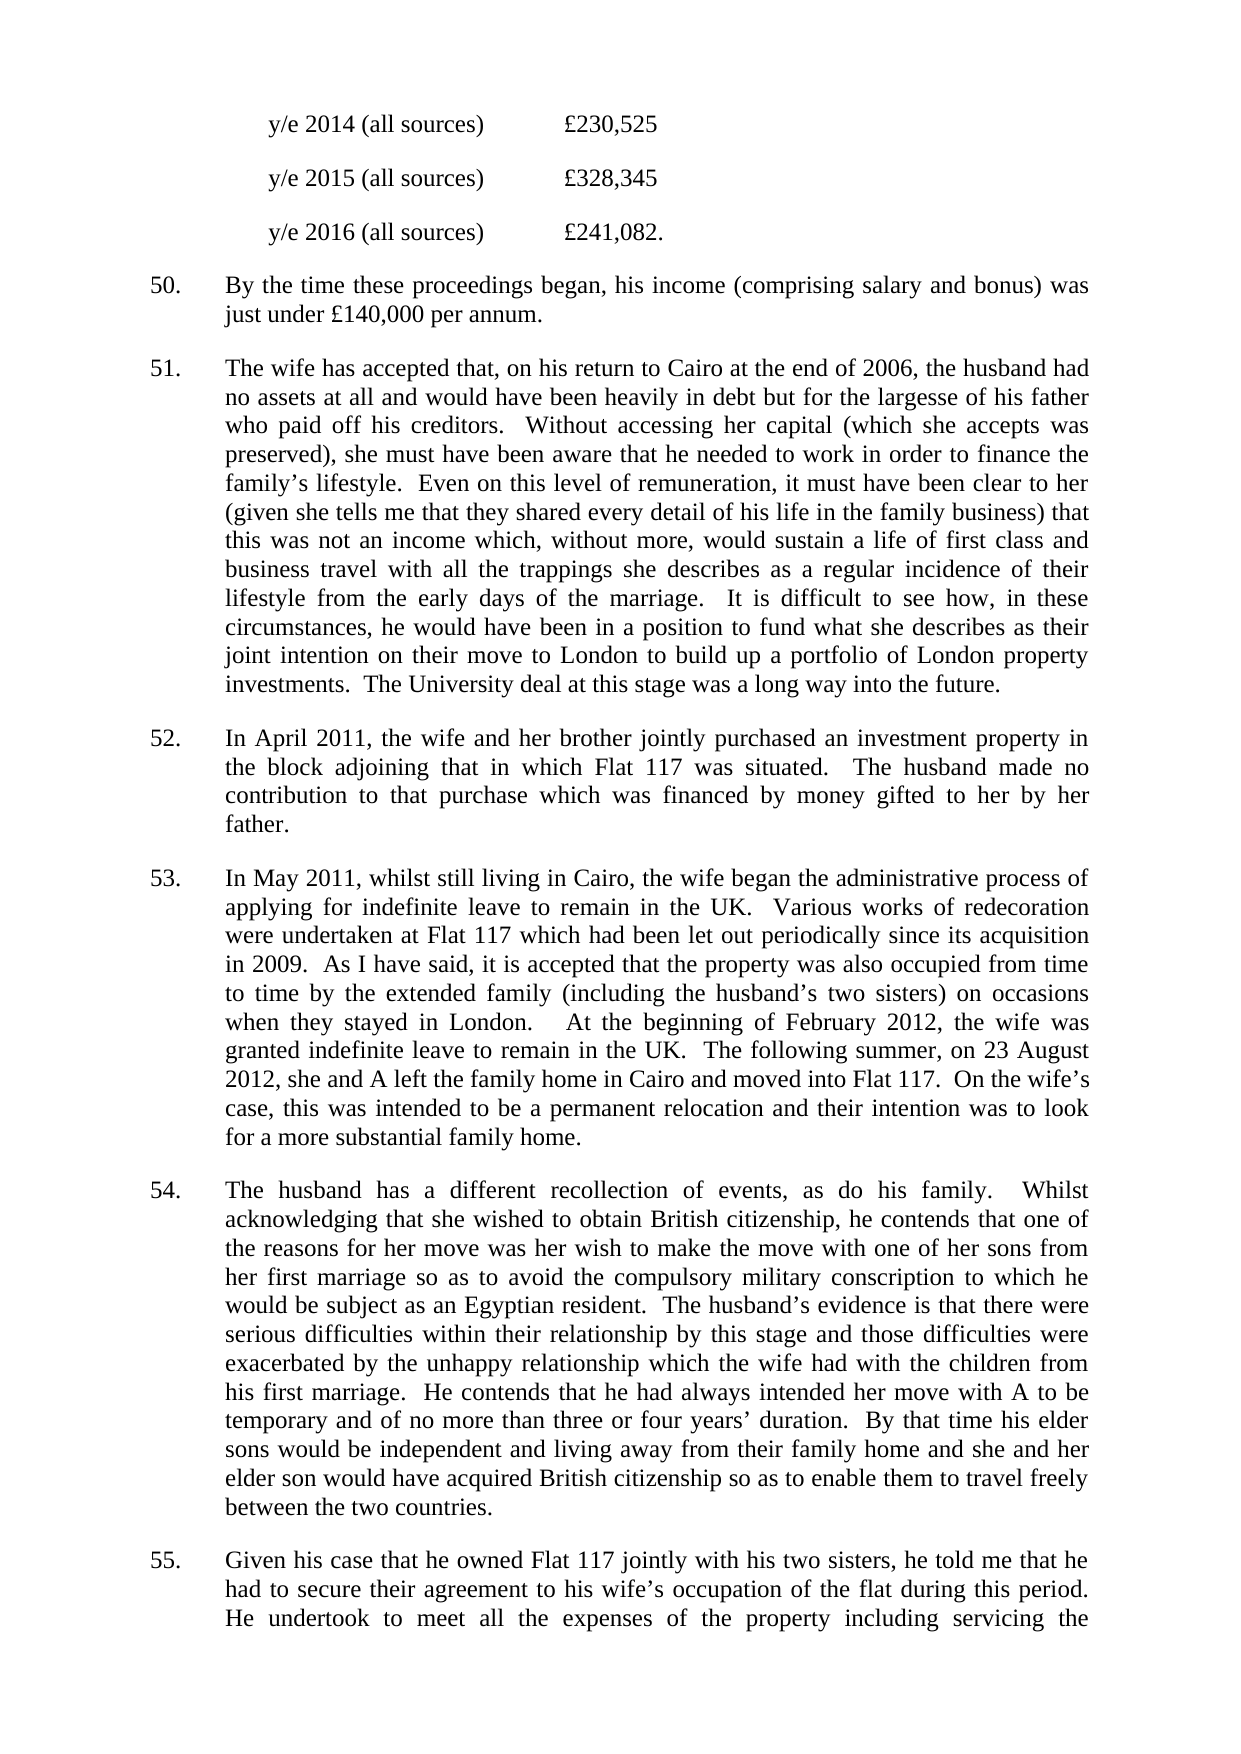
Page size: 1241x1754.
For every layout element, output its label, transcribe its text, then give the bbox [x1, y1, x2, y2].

text In April 2011, the wife and her brother jointly purchased an investment property in the block adjoining that in which Flat 117 was situated. The husband made no contribution to that purchase which was financed by money gifted to her by her father. [150, 723, 1090, 838]
list y/e 2016 (all sources) £241,082. [268, 217, 1090, 245]
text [150, 1545, 1090, 1632]
list y/e 2015 (all sources) £328,345 [268, 163, 1090, 192]
text The wife has accepted that, on his return to Cairo at the end of 2006, the husband had no assets at all and would have been heavily in debt but for the largesse of his father who paid off his creditors. Without accessing her capital (which she accepts was preserved), she must have been aware that he needed to work in order to finance the family’s lifestyle. Even on this level of remuneration, it must have been clear to her (given she tells me that they shared every detail of his life in the family business) that this was not an income which, without more, would sustain a life of first class and business travel with all the trappings she describes as a regular incidence of their lifestyle from the early days of the marriage. It is difficult to see how, in these circumstances, he would have been in a position to fund what she describes as their joint intention on their move to London to build up a portfolio of London property investments. The University deal at this stage was a long way into the future. [150, 353, 1090, 698]
text The husband has a different recollection of events, as do his family. Whilst acknowledging that she wished to obtain British citizenship, he contends that one of the reasons for her move was her wish to make the move with one of her sons from her first marriage so as to avoid the compulsory military conscription to which he would be subject as an Egyptian resident. The husband’s evidence is that there were serious difficulties within their relationship by this stage and those difficulties were exacerbated by the unhappy relationship which the wife had with the children from his first marriage. He contends that he had always intended her move with A to be temporary and of no more than three or four years’ duration. By that time his elder sons would be independent and living away from their family home and she and her elder son would have acquired British citizenship so as to enable them to travel freely between the two countries. [150, 1175, 1090, 1520]
text By the time these proceedings began, his income (comprising salary and bonus) was just under £140,000 per annum. [150, 270, 1090, 328]
list y/e 2014 (all sources) £230,525 [268, 109, 1090, 138]
text In May 2011, whilst still living in Cairo, the wife began the administrative process of applying for indefinite leave to remain in the UK. Various works of redecoration were undertaken at Flat 117 which had been let out periodically since its acquisition in 2009. As I have said, it is accepted that the property was also occupied from time to time by the extended family (including the husband’s two sisters) on occasions when they stayed in London. At the beginning of February 2012, the wife was granted indefinite leave to remain in the UK. The following summer, on 23 August 2012, she and A left the family home in Cairo and moved into Flat 117. On the wife’s case, this was intended to be a permanent relocation and their intention was to look for a more substantial family home. [150, 863, 1090, 1150]
